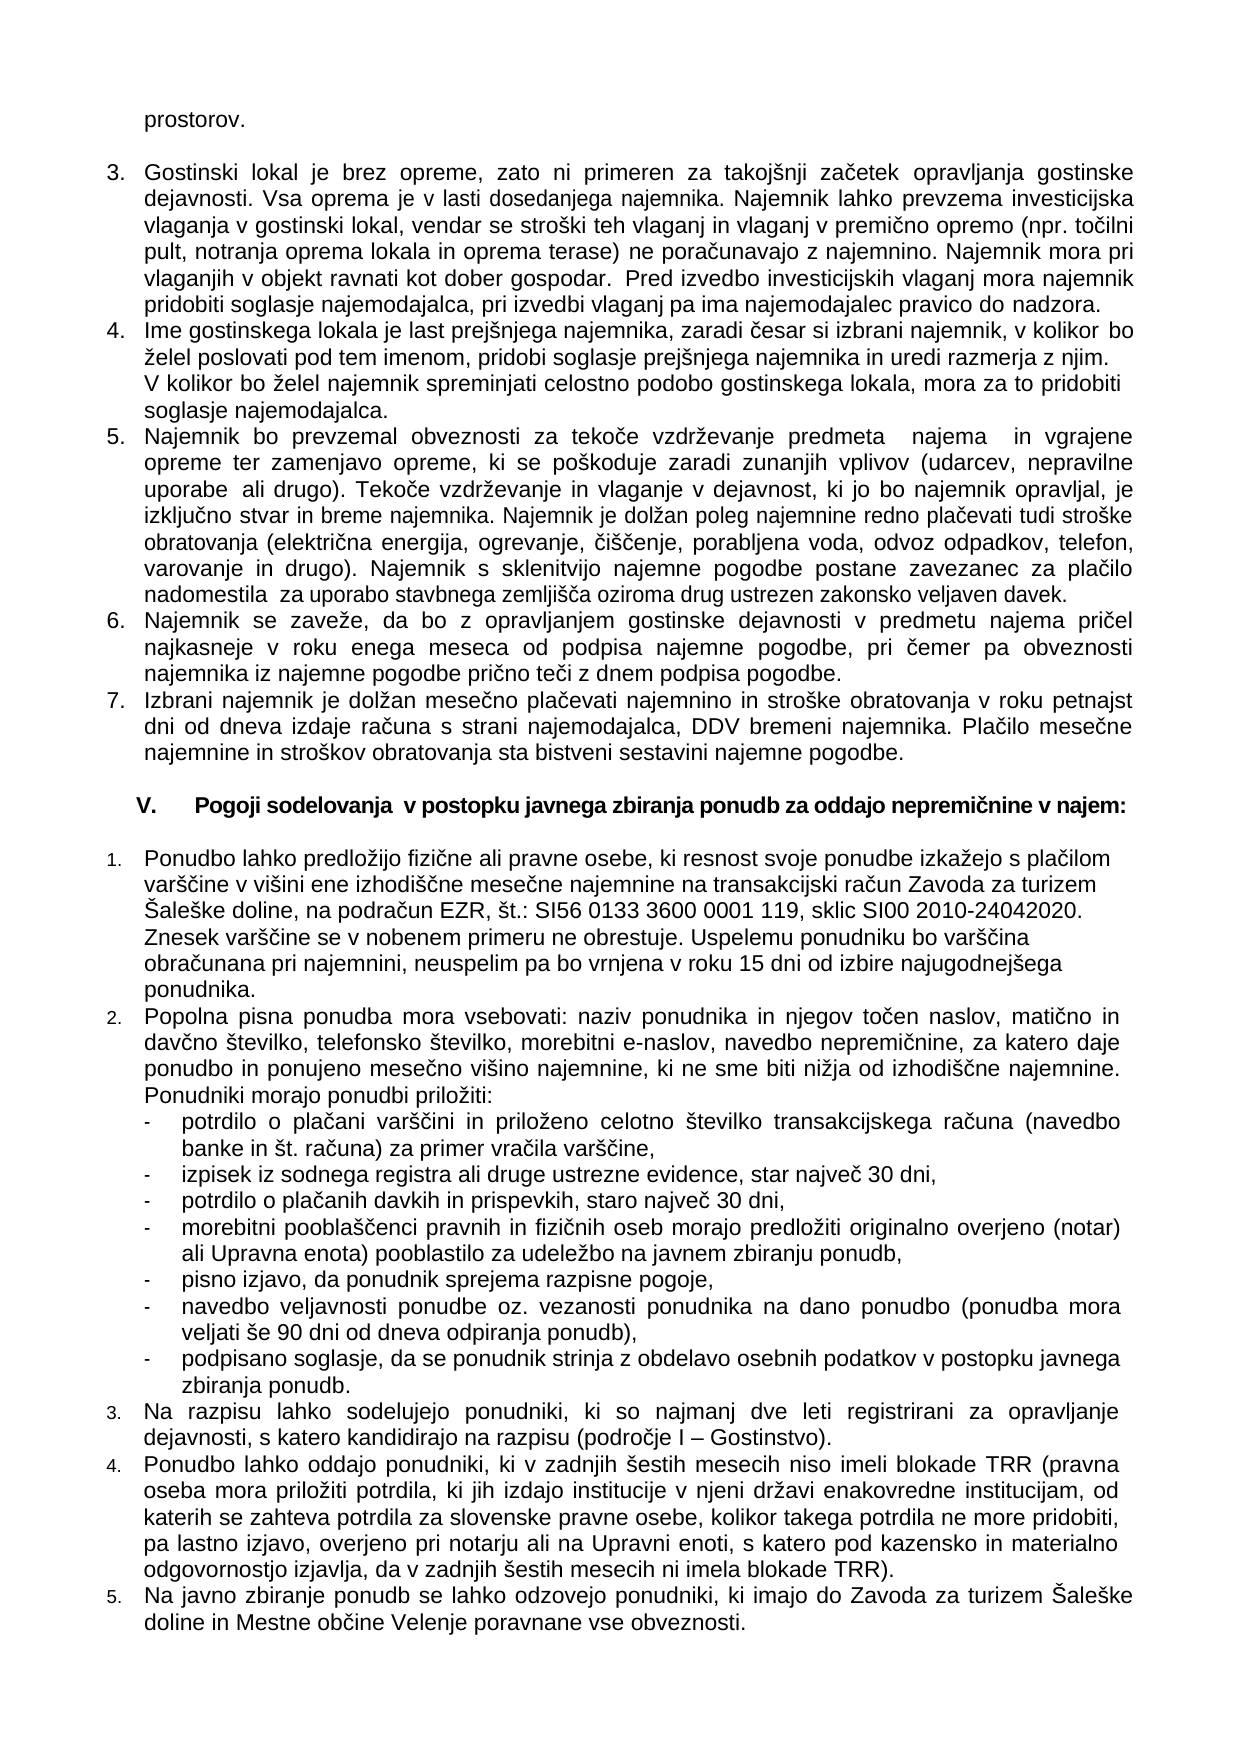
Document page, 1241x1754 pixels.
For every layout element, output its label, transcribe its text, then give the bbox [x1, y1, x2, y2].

list Najemnik se zaveže, da bo z opravljanjem gostinske dejavnosti v predmetu najema pričel najkasneje v roku enega meseca od podpisa najemne pogodbe, pri čemer pa obveznosti najemnika iz najemne pogodbe prično teči z dnem podpisa pogodbe. [106, 607, 1134, 687]
list izpisek iz sodnega registra ali druge ustrezne evidence, star največ 30 dni, [144, 1161, 1121, 1187]
list Najemnik bo prevzemal obveznosti za tekoče vzdrževanje predmeta najema in vgrajene opreme ter zamenjavo opreme, ki se poškoduje zaradi zunanjih vplivov (udarcev, nepravilne uporabe ali drugo). Tekoče vzdrževanje in vlaganje v dejavnost, ki jo bo najemnik opravljal, je izključno stvar in breme najemnika. Najemnik je dolžan poleg najemnine redno plačevati tudi stroške obratovanja (električna energija, ogrevanje, čiščenje, porabljena voda, odvoz odpadkov, telefon, varovanje in drugo). Najemnik s sklenitvijo najemne pogodbe postane zavezanec za plačilo nadomestila za uporabo stavbnega zemljišča oziroma drug ustrezen zakonsko veljaven davek. [106, 423, 1134, 607]
text V kolikor bo želel najemnik spreminjati celostno podobo gostinskega lokala, mora za to pridobiti soglasje najemodajalca. [144, 370, 1122, 423]
list potrdilo o plačanih davkih in prispevkih, staro največ 30 dni, [144, 1187, 1121, 1213]
list Ponudbo lahko oddajo ponudniki, ki v zadnjih šestih mesecih niso imeli blokade TRR (pravna oseba mora priložiti potrdila, ki jih izdajo institucije v njeni državi enakovredne institucijam, od katerih se zahteva potrdila za slovenske pravne osebe, kolikor takega potrdila ne more pridobiti, pa lastno izjavo, overjeno pri notarju ali na Upravni enoti, s katero pod kazensko in materialno odgovornostjo izjavlja, da v zadnjih šestih mesecih ni imela blokade TRR). [106, 1451, 1120, 1582]
list Na javno zbiranje ponudb se lahko odzovejo ponudniki, ki imajo do Zavoda za turizem Šaleške doline in Mestne občine Velenje poravnane vse obveznosti. [106, 1582, 1134, 1635]
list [106, 106, 1134, 133]
list potrdilo o plačani varščini in priloženo celotno številko transakcijskega računa (navedbo banke in št. računa) za primer vračila varščine, [144, 1108, 1121, 1161]
list navedbo veljavnosti ponudbe oz. vezanosti ponudnika na dano ponudbo (ponudba mora veljati še 90 dni od dneva odpiranja ponudb), [144, 1293, 1121, 1345]
list Izbrani najemnik je dolžan mesečno plačevati najemnino in stroške obratovanja v roku petnajst dni od dneva izdaje računa s strani najemodajalca, DDV bremeni najemnika. Plačilo mesečne najemnine in stroškov obratovanja sta bistveni sestavini najemne pogodbe. [106, 687, 1134, 766]
list pisno izjavo, da ponudnik sprejema razpisne pogoje, [144, 1266, 1121, 1293]
list Ponudbo lahko predložijo fizične ali pravne osebe, ki resnost svoje ponudbe izkažejo s plačilom varščine v višini ene izhodiščne mesečne najemnine na transakcijski račun Zavoda za turizem Šaleške doline, na podračun EZR, št.: SI56 0133 3600 0001 119, sklic SI00 2010-24042020. Znesek varščine se v nobenem primeru ne obrestuje. Uspelemu ponudniku bo varščina obračunana pri najemnini, neuspelim pa bo vrnjena v roku 15 dni od izbire najugodnejšega ponudnika. [106, 844, 1134, 1003]
list Pogoji sodelovanja v postopku javnega zbiranja ponudb za oddajo nepremičnine v najem: [157, 792, 1134, 818]
list Gostinski lokal je brez opreme, zato ni primeren za takojšnji začetek opravljanja gostinske dejavnosti. Vsa oprema je v lasti dosedanjega najemnika. Najemnik lahko prevzema investicijska vlaganja v gostinski lokal, vendar se stroški teh vlaganj in vlaganj v premično opremo (npr. točilni pult, notranja oprema lokala in oprema terase) ne poračunavajo z najemnino. Najemnik mora pri vlaganjih v objekt ravnati kot dober gospodar. Pred izvedbo investicijskih vlaganj mora najemnik pridobiti soglasje najemodajalca, pri izvedbi vlaganj pa ima najemodajalec pravico do nadzora. [106, 159, 1134, 317]
list Ime gostinskega lokala je last prejšnjega najemnika, zaradi česar si izbrani najemnik, v kolikor bo želel poslovati pod tem imenom, pridobi soglasje prejšnjega najemnika in uredi razmerja z njim. [106, 317, 1134, 370]
list podpisano soglasje, da se ponudnik strinja z obdelavo osebnih podatkov v postopku javnega zbiranja ponudb. [144, 1345, 1121, 1398]
list Na razpisu lahko sodelujejo ponudniki, ki so najmanj dve leti registrirani za opravljanje dejavnosti, s katero kandidirajo na razpisu (področje I – Gostinstvo). [106, 1398, 1120, 1451]
list morebitni pooblaščenci pravnih in fizičnih oseb morajo predložiti originalno overjeno (notar) ali Upravna enota) pooblastilo za udeležbo na javnem zbiranju ponudb, [144, 1213, 1121, 1266]
list Popolna pisna ponudba mora vsebovati: naziv ponudnika in njegov točen naslov, matično in davčno številko, telefonsko številko, morebitni e-naslov, navedbo nepremičnine, za katero daje ponudbo in ponujeno mesečno višino najemnine, ki ne sme biti nižja od izhodiščne najemnine. Ponudniki morajo ponudbi priložiti: [106, 1003, 1121, 1108]
